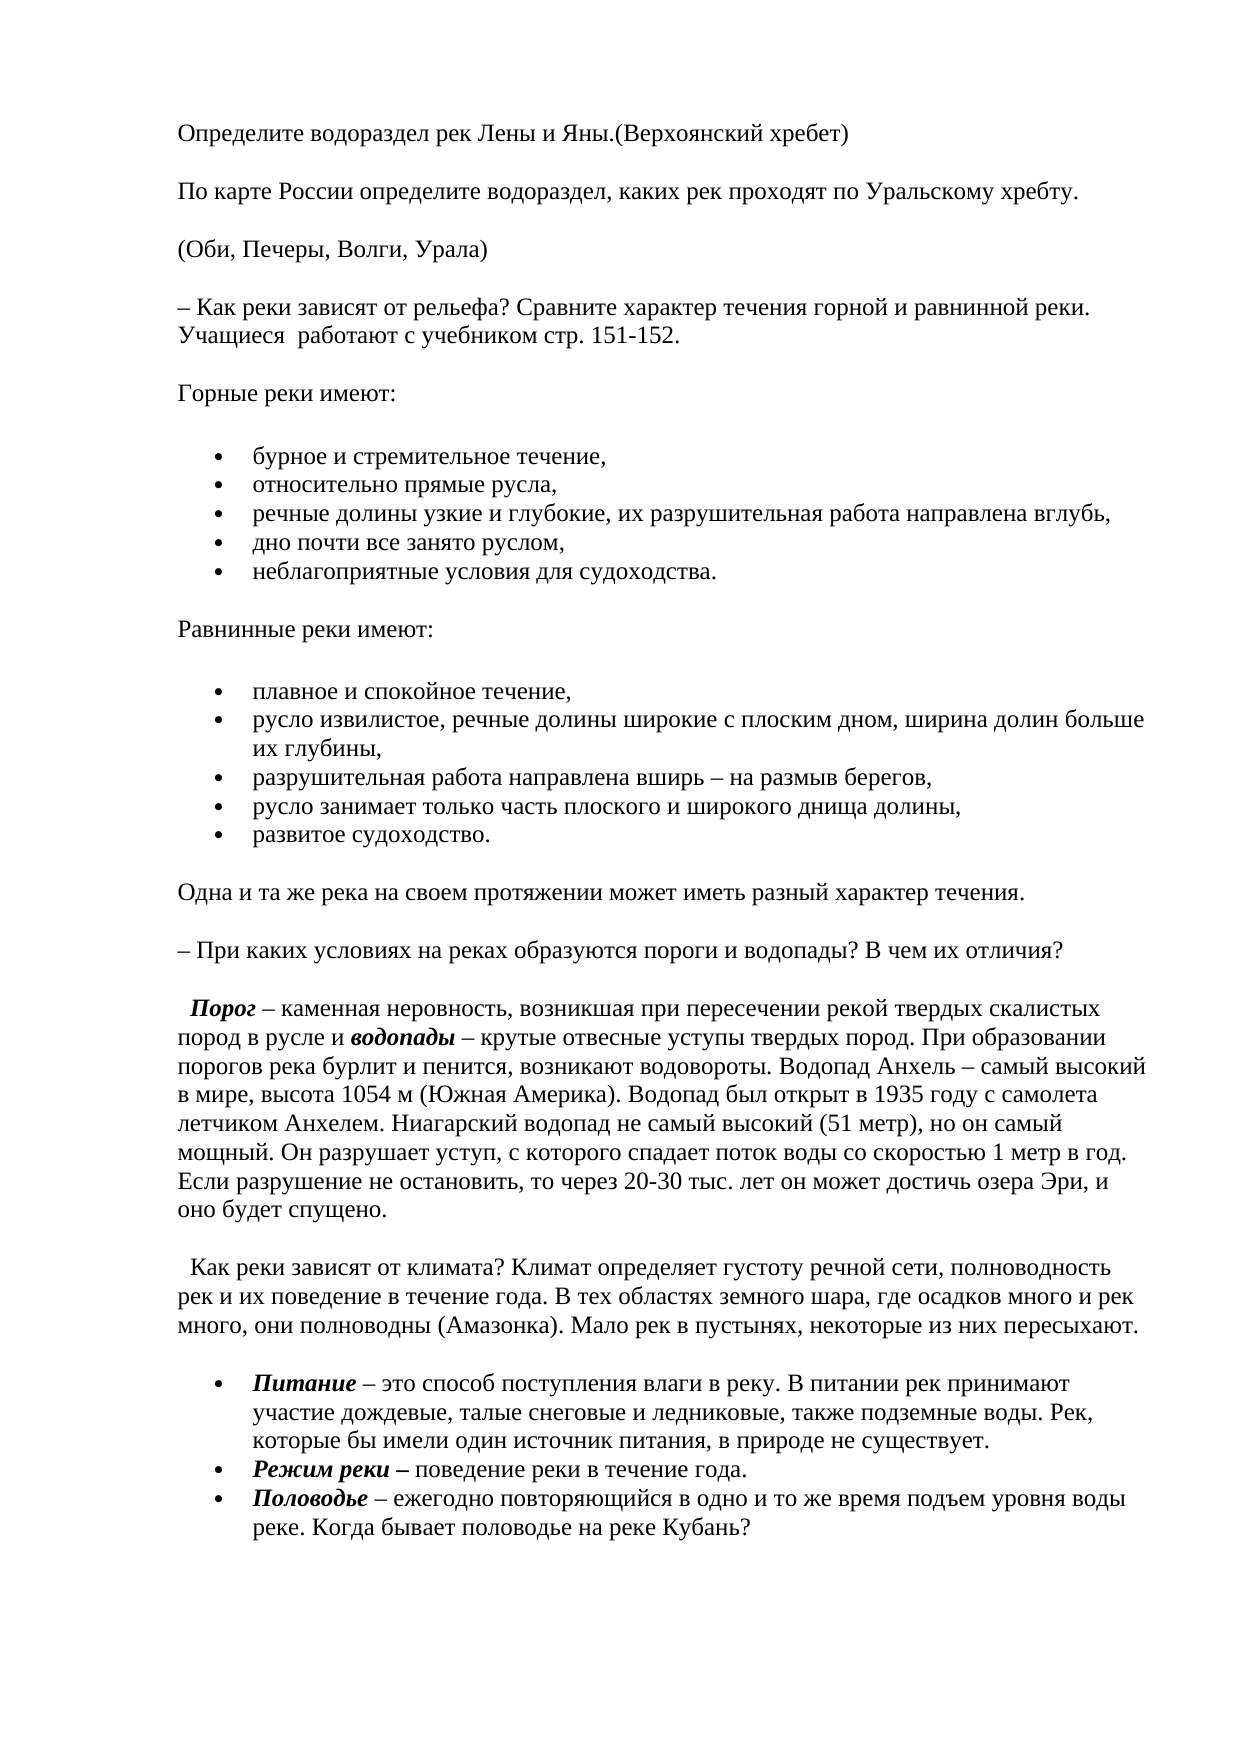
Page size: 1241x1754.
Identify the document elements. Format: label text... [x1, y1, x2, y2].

text По карте России определите водораздел, каких рек проходят по Уральскому хребту. [177, 176, 1152, 205]
text Определите водораздел рек Лены и Яны.(Верхоянский хребет) [177, 118, 1152, 147]
list плавное и спокойное течение, [215, 676, 1152, 704]
list дно почти все занято руслом, [215, 527, 1152, 556]
text (Оби, Печеры, Волги, Урала) [177, 234, 1152, 263]
text – При каких условиях на реках образуются пороги и водопады? В чем их отличия? [177, 935, 1152, 964]
list Половодье – ежегодно повторяющийся в одно и то же время подъем уровня воды реке. Когда бывает половодье на реке Кубань? [215, 1483, 1152, 1540]
list развитое судоходство. [215, 819, 1152, 848]
list разрушительная работа направлена вширь – на размыв берегов, [215, 762, 1152, 791]
text Как реки зависят от климата? Климат определяет густоту речной сети, полноводность рек и их поведение в течение года. В тех областях земного шара, где осадков много и рек много, они полноводны (Амазонка). Мало рек в пустынях, некоторые из них пересыхают. [177, 1252, 1152, 1339]
list русло занимает только часть плоского и широкого днища долины, [215, 791, 1152, 819]
text Порог – каменная неровность, возникшая при пересечении рекой твердых скалистых пород в русле и водопады – крутые отвесные уступы твердых пород. При образовании порогов река бурлит и пенится, возникают водовороты. Водопад Анхель – самый высокий в мире, высота 1054 м (Южная Америка). Водопад был открыт в 1935 году с самолета летчиком Анхелем. Ниагарский водопад не самый высокий (51 метр), но он самый мощный. Он разрушает уступ, с которого спадает поток воды со скоростью 1 метр в год. Если разрушение не остановить, то через 20-30 тыс. лет он может достичь озера Эри, и оно будет спущено. [177, 993, 1152, 1223]
list Режим реки – поведение реки в течение года. [215, 1454, 1152, 1483]
list относительно прямые русла, [215, 469, 1152, 498]
list русло извилистое, речные долины широкие с плоским дном, ширина долин больше их глубины, [215, 704, 1152, 762]
text – Как реки зависят от рельефа? Сравните характер течения горной и равнинной реки. Учащиеся работают с учебником стр. 151-152. [177, 292, 1152, 349]
list речные долины узкие и глубокие, их разрушительная работа направлена вглубь, [215, 498, 1152, 527]
text Равнинные реки имеют: [177, 614, 1152, 642]
text Одна и та же река на своем протяжении может иметь разный характер течения. [177, 877, 1152, 906]
list неблагоприятные условия для судоходства. [215, 556, 1152, 584]
list бурное и стремительное течение, [215, 441, 1152, 469]
list Питание – это способ поступления влаги в реку. В питании рек принимают участие дождевые, талые снеговые и ледниковые, также подземные воды. Рек, которые бы имели один источник питания, в природе не существует. [215, 1368, 1152, 1454]
text Горные реки имеют: [177, 378, 1152, 407]
